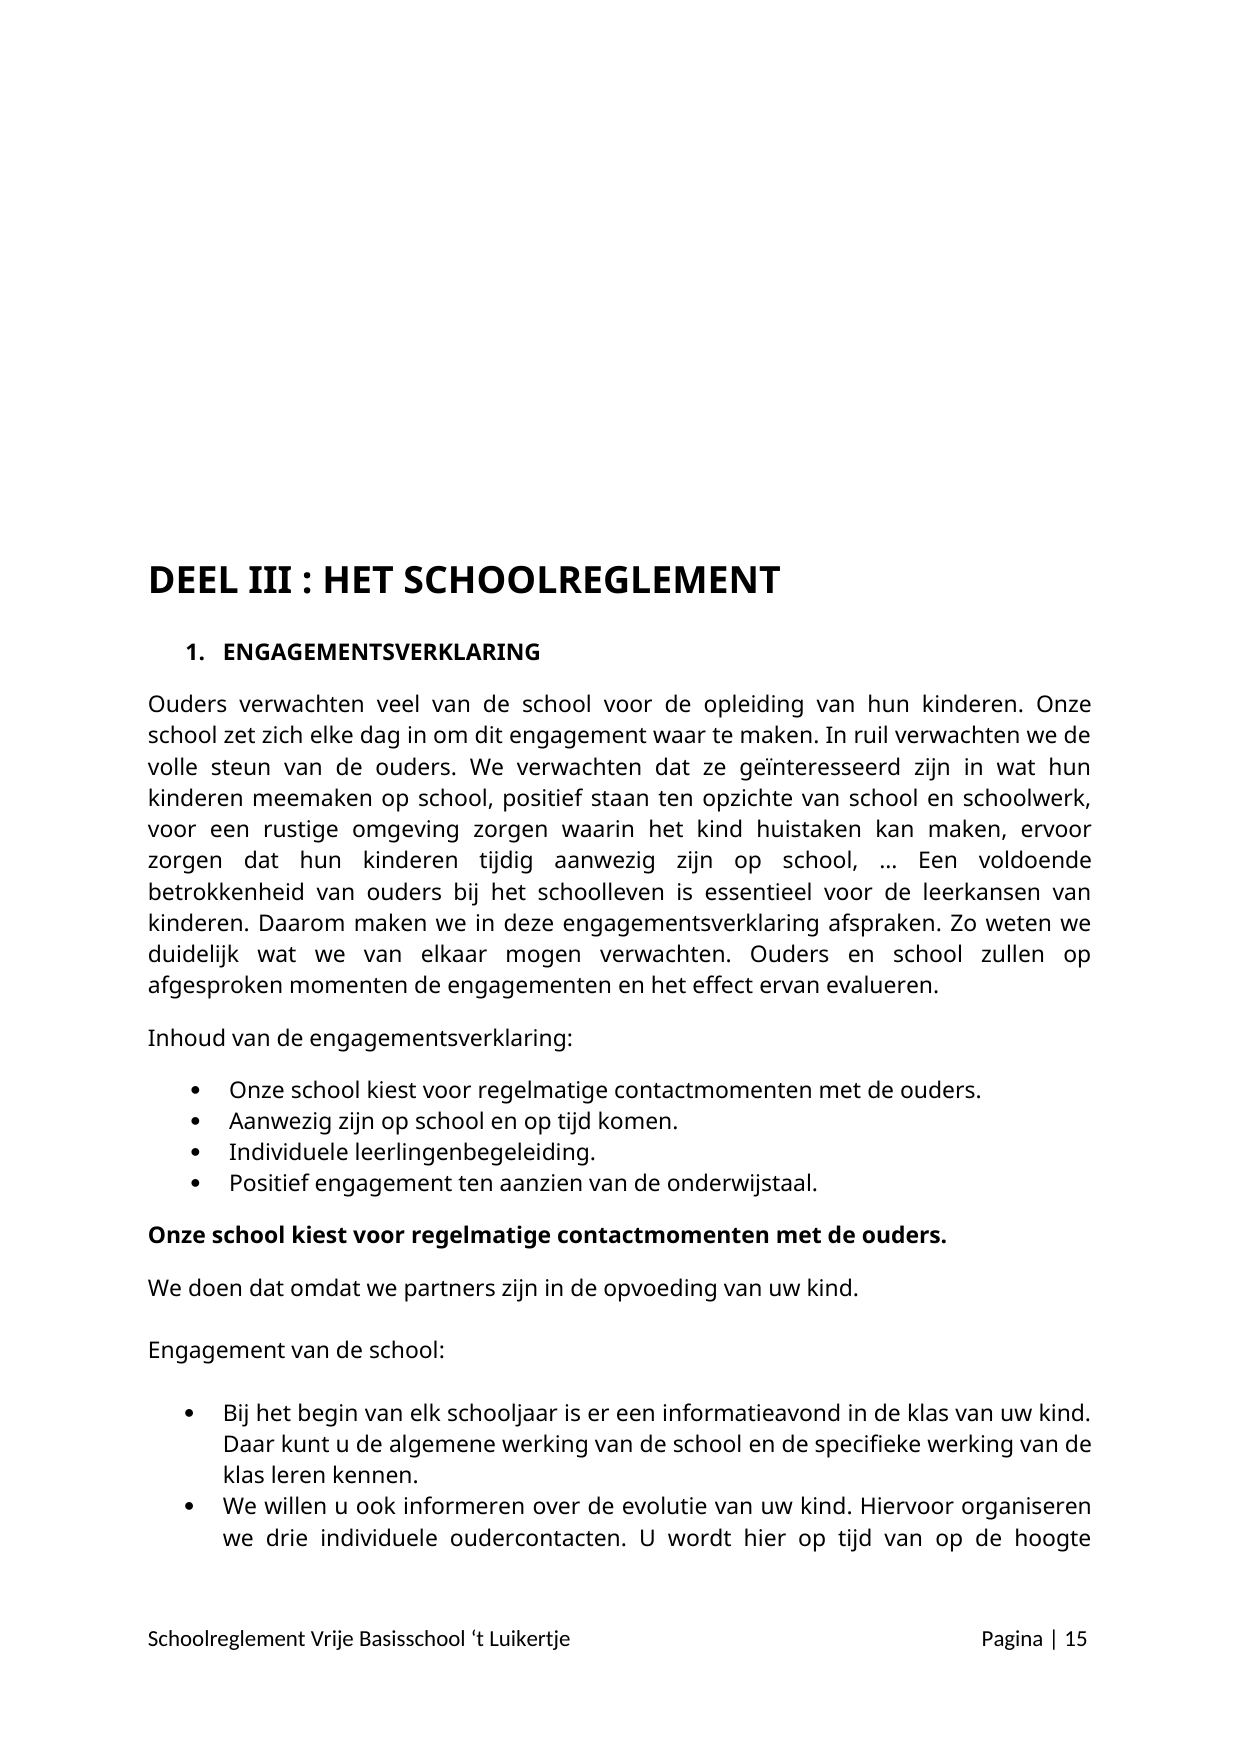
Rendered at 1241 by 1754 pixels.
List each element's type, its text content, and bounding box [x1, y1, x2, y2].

list ENGAGEMENTSVERKLARING [185, 636, 1093, 667]
list Aanwezig zijn op school en op tijd komen. [191, 1105, 1093, 1136]
list Bij het begin van elk schooljaar is er een informatieavond in de klas van uw kind. Daar kunt u de algemene werking van de school en de specifieke werking van de klas leren kennen. [185, 1397, 1093, 1490]
text Onze school kiest voor regelmatige contactmomenten met de ouders. [148, 1219, 1093, 1251]
list Individuele leerlingenbegeleiding. [191, 1136, 1093, 1167]
list Positief engagement ten aanzien van de onderwijstaal. [191, 1167, 1093, 1199]
text Inhoud van de engagementsverklaring: [148, 1022, 1093, 1053]
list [185, 1490, 1093, 1553]
list Engagement van de school: [148, 1334, 1093, 1365]
text Ouders verwachten veel van de school voor de opleiding van hun kinderen. Onze school zet zich elke dag in om dit engagement waar te maken. In ruil verwachten we de volle steun van de ouders. We verwachten dat ze geïnteresseerd zijn in wat hun kinderen meemaken op school, positief staan ten opzichte van school en schoolwerk, voor een rustige omgeving zorgen waarin het kind huistaken kan maken, ervoor zorgen dat hun kinderen tijdig aanwezig zijn op school, … Een voldoende betrokkenheid van ouders bij het schoolleven is essentieel voor de leerkansen van kinderen. Daarom maken we in deze engagementsverklaring afspraken. Zo weten we duidelijk wat we van elkaar mogen verwachten. Ouders en school zullen op afgesproken momenten de engagementen en het effect ervan evalueren. [148, 688, 1093, 1001]
list Onze school kiest voor regelmatige contactmomenten met de ouders. [191, 1074, 1093, 1105]
list DEEL III : HET SCHOOLREGLEMENT [148, 554, 1093, 605]
list We doen dat omdat we partners zijn in de opvoeding van uw kind. [148, 1272, 1093, 1303]
